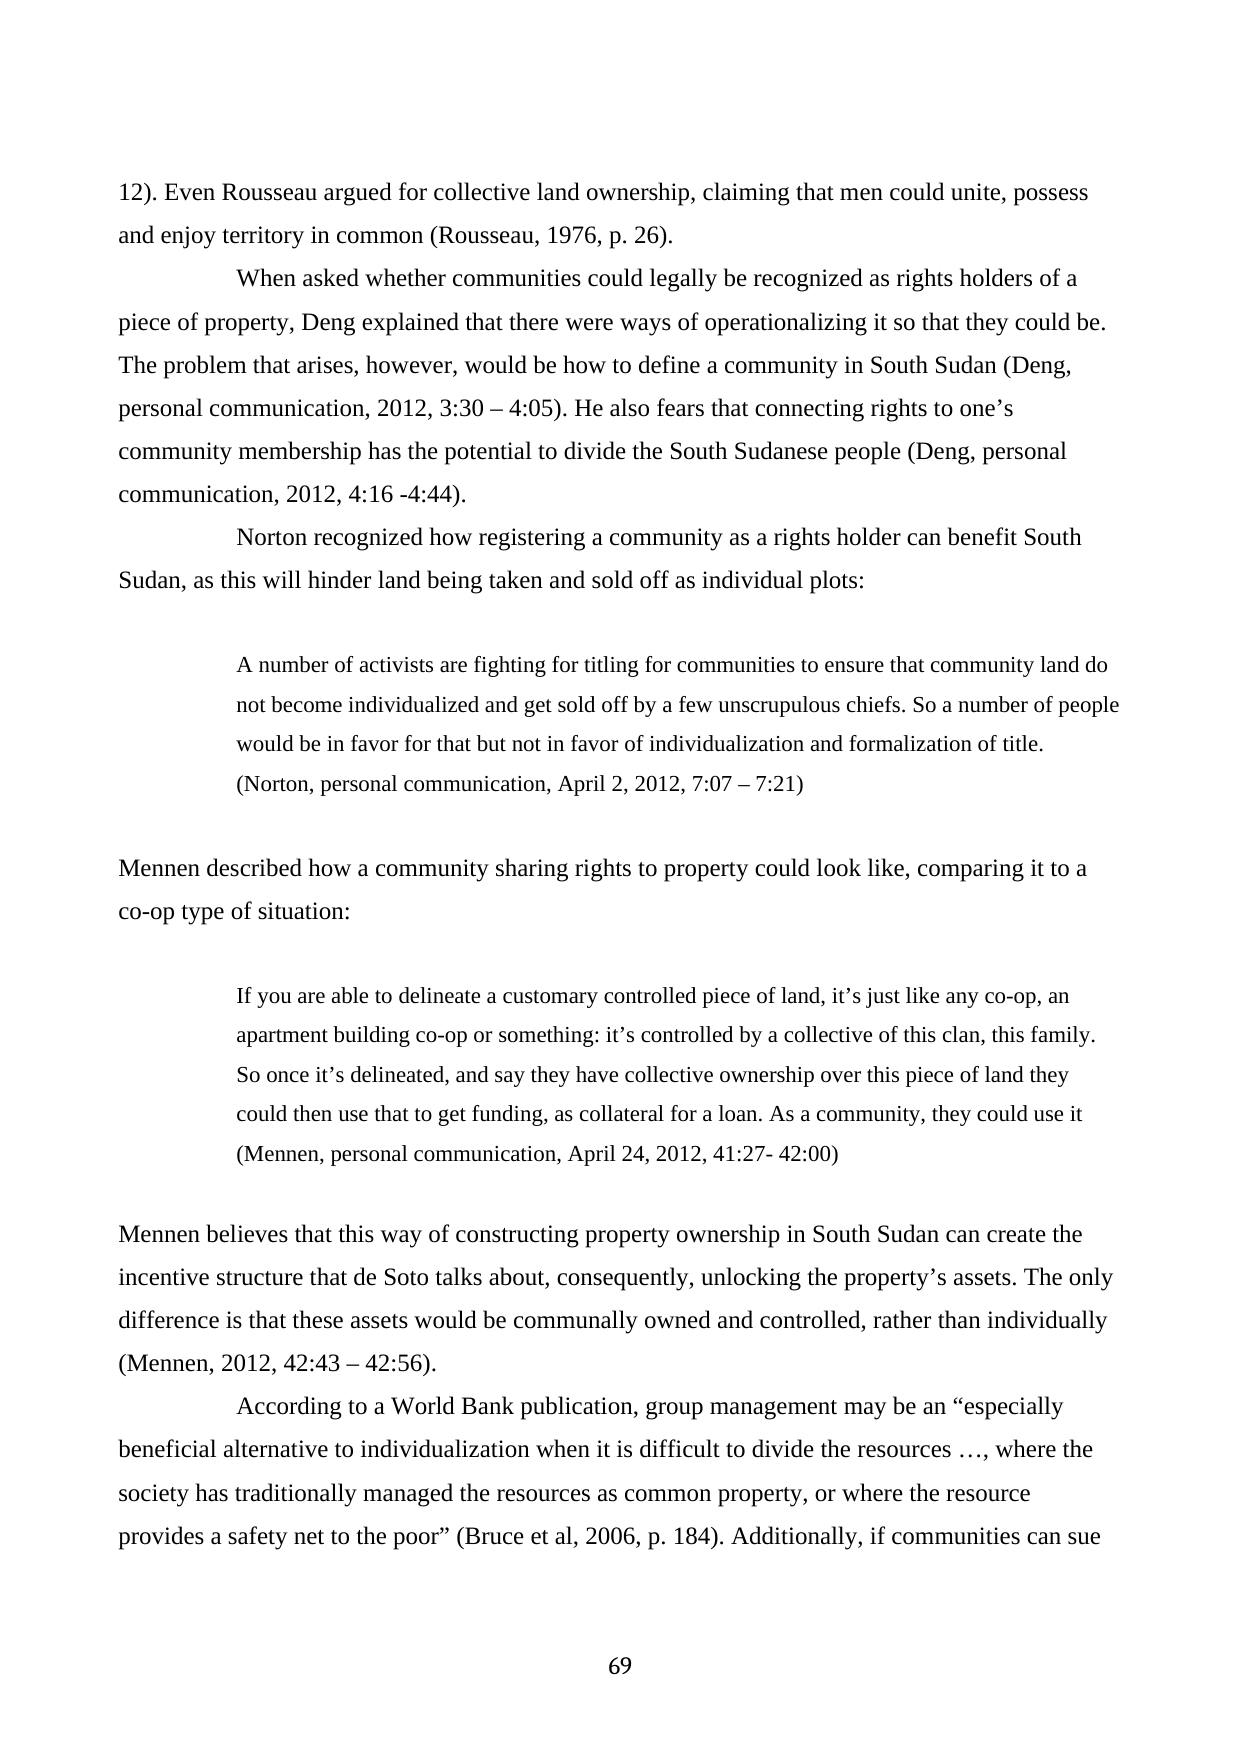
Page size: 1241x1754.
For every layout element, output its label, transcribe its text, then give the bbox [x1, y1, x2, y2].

text When asked whether communities could legally be recognized as rights holders of a piece of property, Deng explained that there were ways of operationalizing it so that they could be. The problem that arises, however, would be how to define a community in South Sudan (Deng, personal communication, 2012, 3:30 – 4:05). He also fears that connecting rights to one’s community membership has the potential to divide the South Sudanese people (Deng, personal communication, 2012, 4:16 -4:44). [118, 263, 1122, 508]
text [118, 177, 1122, 249]
text A number of activists are fighting for titling for communities to ensure that community land do not become individualized and get sold off by a few unscrupulous chiefs. So a number of people would be in favor for that but not in favor of individualization and formalization of title. (Norton, personal communication, April 2, 2012, 7:07 – 7:21) [236, 652, 1122, 796]
text Mennen believes that this way of constructing property ownership in South Sudan can create the incentive structure that de Soto talks about, consequently, unlocking the property’s assets. The only difference is that these assets would be communally owned and controlled, rather than individually (Mennen, 2012, 42:43 – 42:56). [118, 1219, 1122, 1377]
text If you are able to delineate a customary controlled piece of land, it’s just like any co-op, an apartment building co-op or something: it’s controlled by a collective of this clan, this family. So once it’s delineated, and say they have collective ownership over this piece of land they could then use that to get funding, as collateral for a loan. As a community, they could use it (Mennen, personal communication, April 24, 2012, 41:27- 42:00) [236, 982, 1122, 1166]
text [118, 1391, 1122, 1549]
text Mennen described how a community sharing rights to property could look like, comparing it to a co-op type of situation: [118, 853, 1122, 924]
text Norton recognized how registering a community as a rights holder can benefit South Sudan, as this will hinder land being taken and sold off as individual plots: [118, 522, 1122, 594]
